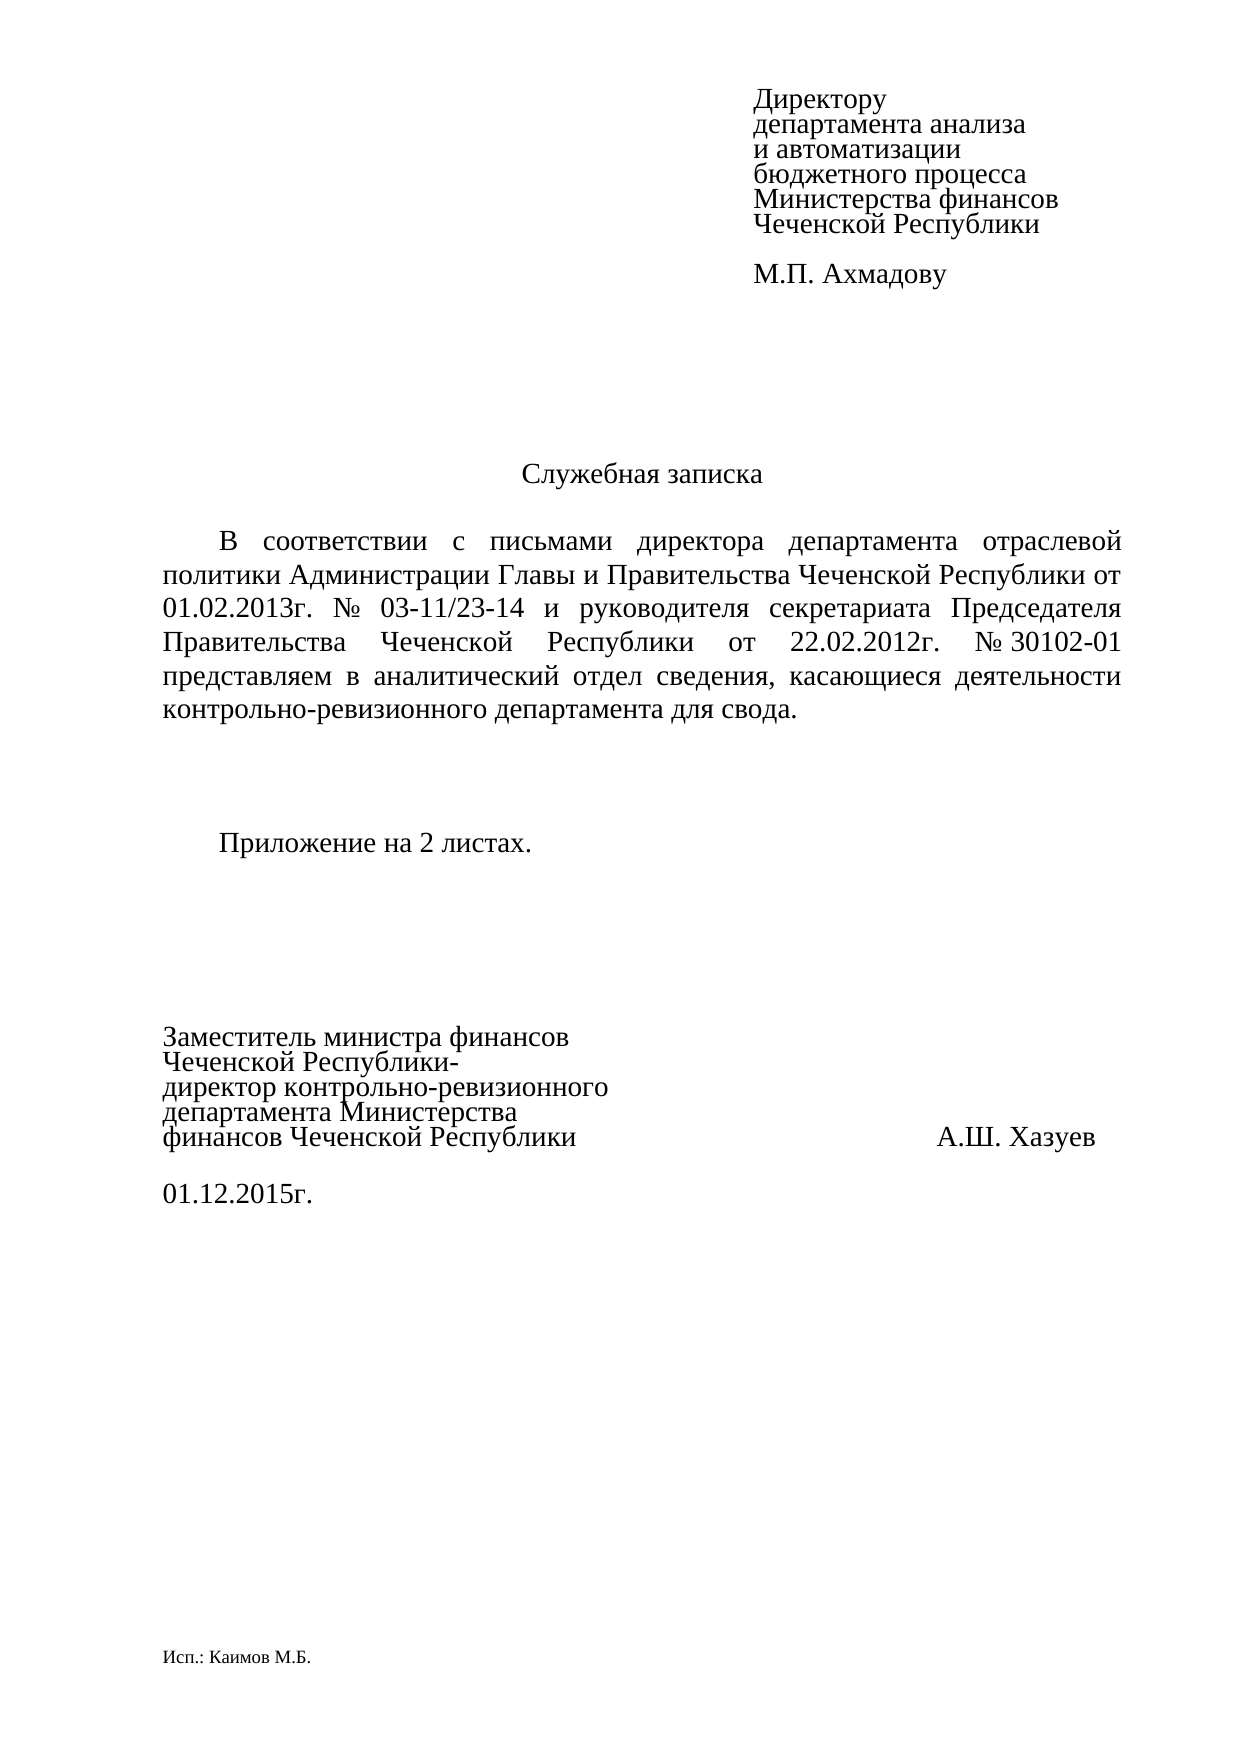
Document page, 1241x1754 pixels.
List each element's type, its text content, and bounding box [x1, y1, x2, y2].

text Приложение на 2 листах. [162, 825, 1122, 859]
text Заместитель министра финансов [162, 1027, 457, 1052]
text Исп.: Каимов М.Б. [162, 1646, 1122, 1668]
text Министерства финансов [753, 189, 946, 214]
text бюджетного процесса [753, 164, 1122, 189]
text Служебная записка [162, 456, 1122, 490]
text и автоматизации [753, 139, 1122, 164]
text 01.12.2015г. [162, 1177, 1122, 1210]
text директор контрольно-ревизионного [162, 1077, 1122, 1102]
text М.П. Ахмадову [753, 264, 1122, 289]
text Министерства финансов [949, 189, 1122, 214]
text Чеченской Республики- [162, 1052, 1122, 1077]
text департамента анализа [753, 114, 1122, 139]
text департамента Министерства [162, 1102, 1122, 1127]
text В соответствии с письмами директора департамента отраслевой политики Администрации Главы и Правительства Чеченской Республики от 01.02.2013г. № 03-11/23-14 и руководителя секретариата Председателя Правительства Чеченской Республики от 22.02.2012г. № 30102-01 представляем в аналитический отдел сведения, касающиеся деятельности контрольно-ревизионного департамента для свода. [162, 523, 1122, 725]
text Заместитель министра финансов [460, 1027, 1122, 1052]
text финансов Чеченской Республики А.Ш. Хазуев [173, 1127, 1122, 1152]
text Чеченской Республики [753, 214, 1122, 239]
text Директору [770, 89, 1122, 114]
